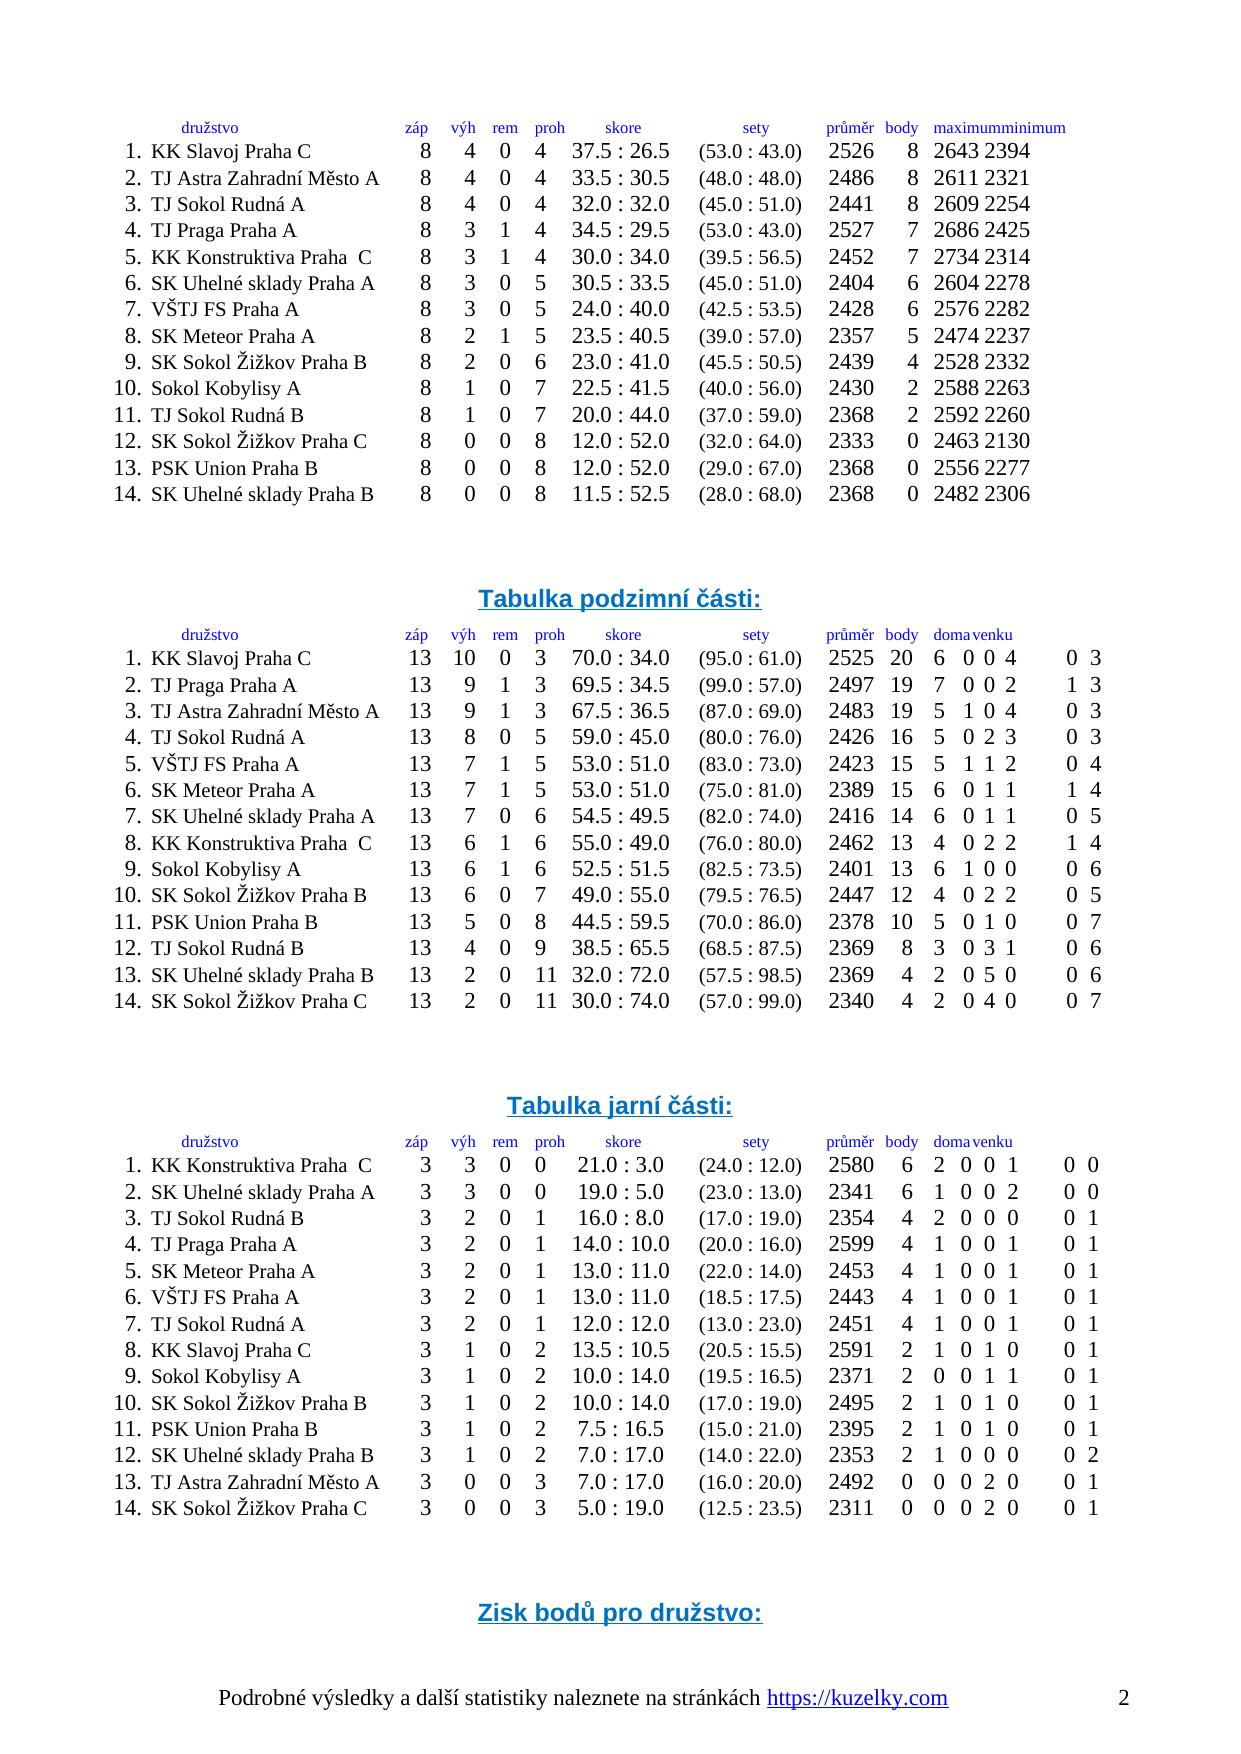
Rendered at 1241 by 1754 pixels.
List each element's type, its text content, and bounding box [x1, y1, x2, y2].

text 3. TJ Astra Zahradní Město A 13 9 1 3 67.5 : 36.5 (87.0 : 69.0) 2483 19 5 1 0 4 0 3 [106, 697, 1134, 723]
text 4. TJ Praga Praha A 8 3 1 4 34.5 : 29.5 (53.0 : 43.0) 2527 7 2686 2425 [106, 216, 1134, 243]
text 13. PSK Union Praha B 8 0 0 8 12.0 : 52.0 (29.0 : 67.0) 2368 0 2556 2277 [106, 453, 1134, 480]
text 11. PSK Union Praha B 13 5 0 8 44.5 : 59.5 (70.0 : 86.0) 2378 10 5 0 1 0 0 7 [106, 908, 1134, 934]
text 6. VŠTJ FS Praha A 3 2 0 1 13.0 : 11.0 (18.5 : 17.5) 2443 4 1 0 0 1 0 1 [106, 1283, 1134, 1309]
text 14. SK Sokol Žižkov Praha C 13 2 0 11 30.0 : 74.0 (57.0 : 99.0) 2340 4 2 0 4 0 0 7 [106, 987, 1134, 1013]
text Zisk bodů pro družstvo: [94, 1598, 1145, 1627]
text 11. PSK Union Praha B 3 1 0 2 7.5 : 16.5 (15.0 : 21.0) 2395 2 1 0 1 0 0 1 [106, 1415, 1134, 1441]
text Tabulka jarní části: [94, 1091, 1145, 1120]
text 2. TJ Astra Zahradní Město A 8 4 0 4 33.5 : 30.5 (48.0 : 48.0) 2486 8 2611 2321 [106, 164, 1134, 190]
text 14. SK Uhelné sklady Praha B 8 0 0 8 11.5 : 52.5 (28.0 : 68.0) 2368 0 2482 2306 [106, 480, 1134, 506]
text 8. SK Meteor Praha A 8 2 1 5 23.5 : 40.5 (39.0 : 57.0) 2357 5 2474 2237 [106, 322, 1134, 348]
text 3. TJ Sokol Rudná A 8 4 0 4 32.0 : 32.0 (45.0 : 51.0) 2441 8 2609 2254 [106, 190, 1134, 216]
text družstvo záp výh rem proh skore sety průměr body maximum minimum [106, 118, 1134, 137]
text 8. KK Slavoj Praha C 3 1 0 2 13.5 : 10.5 (20.5 : 15.5) 2591 2 1 0 1 0 0 1 [106, 1336, 1134, 1362]
text 2. SK Uhelné sklady Praha A 3 3 0 0 19.0 : 5.0 (23.0 : 13.0) 2341 6 1 0 0 2 0 0 [106, 1178, 1134, 1204]
text 9. Sokol Kobylisy A 3 1 0 2 10.0 : 14.0 (19.5 : 16.5) 2371 2 0 0 1 1 0 1 [106, 1362, 1134, 1389]
text 7. TJ Sokol Rudná A 3 2 0 1 12.0 : 12.0 (13.0 : 23.0) 2451 4 1 0 0 1 0 1 [106, 1309, 1134, 1336]
text 7. SK Uhelné sklady Praha A 13 7 0 6 54.5 : 49.5 (82.0 : 74.0) 2416 14 6 0 1 1 0 5 [106, 802, 1134, 829]
text 10. Sokol Kobylisy A 8 1 0 7 22.5 : 41.5 (40.0 : 56.0) 2430 2 2588 2263 [106, 374, 1134, 401]
text 14. SK Sokol Žižkov Praha C 3 0 0 3 5.0 : 19.0 (12.5 : 23.5) 2311 0 0 0 2 0 0 1 [106, 1494, 1134, 1520]
text 9. SK Sokol Žižkov Praha B 8 2 0 6 23.0 : 41.0 (45.5 : 50.5) 2439 4 2528 2332 [106, 348, 1134, 374]
text 3. TJ Sokol Rudná B 3 2 0 1 16.0 : 8.0 (17.0 : 19.0) 2354 4 2 0 0 0 0 1 [106, 1204, 1134, 1231]
text 1. KK Slavoj Praha C 8 4 0 4 37.5 : 26.5 (53.0 : 43.0) 2526 8 2643 2394 [106, 137, 1134, 164]
text 12. TJ Sokol Rudná B 13 4 0 9 38.5 : 65.5 (68.5 : 87.5) 2369 8 3 0 3 1 0 6 [106, 934, 1134, 961]
text 6. SK Uhelné sklady Praha A 8 3 0 5 30.5 : 33.5 (45.0 : 51.0) 2404 6 2604 2278 [106, 269, 1134, 295]
text 1. KK Slavoj Praha C 13 10 0 3 70.0 : 34.0 (95.0 : 61.0) 2525 20 6 0 0 4 0 3 [106, 644, 1134, 671]
text Tabulka podzimní části: [94, 584, 1145, 613]
text družstvo záp výh rem proh skore sety průměr body doma venku [106, 1132, 1134, 1151]
text 12. SK Uhelné sklady Praha B 3 1 0 2 7.0 : 17.0 (14.0 : 22.0) 2353 2 1 0 0 0 0 2 [106, 1441, 1134, 1468]
text 5. VŠTJ FS Praha A 13 7 1 5 53.0 : 51.0 (83.0 : 73.0) 2423 15 5 1 1 2 0 4 [106, 750, 1134, 776]
text 9. Sokol Kobylisy A 13 6 1 6 52.5 : 51.5 (82.5 : 73.5) 2401 13 6 1 0 0 0 6 [106, 855, 1134, 882]
text 11. TJ Sokol Rudná B 8 1 0 7 20.0 : 44.0 (37.0 : 59.0) 2368 2 2592 2260 [106, 401, 1134, 427]
text 5. SK Meteor Praha A 3 2 0 1 13.0 : 11.0 (22.0 : 14.0) 2453 4 1 0 0 1 0 1 [106, 1257, 1134, 1283]
text 7. VŠTJ FS Praha A 8 3 0 5 24.0 : 40.0 (42.5 : 53.5) 2428 6 2576 2282 [106, 295, 1134, 322]
text 6. SK Meteor Praha A 13 7 1 5 53.0 : 51.0 (75.0 : 81.0) 2389 15 6 0 1 1 1 4 [106, 776, 1134, 802]
text družstvo záp výh rem proh skore sety průměr body doma venku [106, 625, 1134, 644]
text 8. KK Konstruktiva Praha C 13 6 1 6 55.0 : 49.0 (76.0 : 80.0) 2462 13 4 0 2 2 1 4 [106, 829, 1134, 855]
text 4. TJ Sokol Rudná A 13 8 0 5 59.0 : 45.0 (80.0 : 76.0) 2426 16 5 0 2 3 0 3 [106, 723, 1134, 750]
text 5. KK Konstruktiva Praha C 8 3 1 4 30.0 : 34.0 (39.5 : 56.5) 2452 7 2734 2314 [106, 243, 1134, 269]
text 1. KK Konstruktiva Praha C 3 3 0 0 21.0 : 3.0 (24.0 : 12.0) 2580 6 2 0 0 1 0 0 [106, 1151, 1134, 1178]
text 13. SK Uhelné sklady Praha B 13 2 0 11 32.0 : 72.0 (57.5 : 98.5) 2369 4 2 0 5 0 0 6 [106, 961, 1134, 987]
text 13. TJ Astra Zahradní Město A 3 0 0 3 7.0 : 17.0 (16.0 : 20.0) 2492 0 0 0 2 0 0 1 [106, 1468, 1134, 1494]
text 10. SK Sokol Žižkov Praha B 3 1 0 2 10.0 : 14.0 (17.0 : 19.0) 2495 2 1 0 1 0 0 1 [106, 1389, 1134, 1415]
text 12. SK Sokol Žižkov Praha C 8 0 0 8 12.0 : 52.0 (32.0 : 64.0) 2333 0 2463 2130 [106, 427, 1134, 453]
text 2. TJ Praga Praha A 13 9 1 3 69.5 : 34.5 (99.0 : 57.0) 2497 19 7 0 0 2 1 3 [106, 671, 1134, 697]
text 4. TJ Praga Praha A 3 2 0 1 14.0 : 10.0 (20.0 : 16.0) 2599 4 1 0 0 1 0 1 [106, 1231, 1134, 1257]
text 10. SK Sokol Žižkov Praha B 13 6 0 7 49.0 : 55.0 (79.5 : 76.5) 2447 12 4 0 2 2 0 5 [106, 882, 1134, 908]
